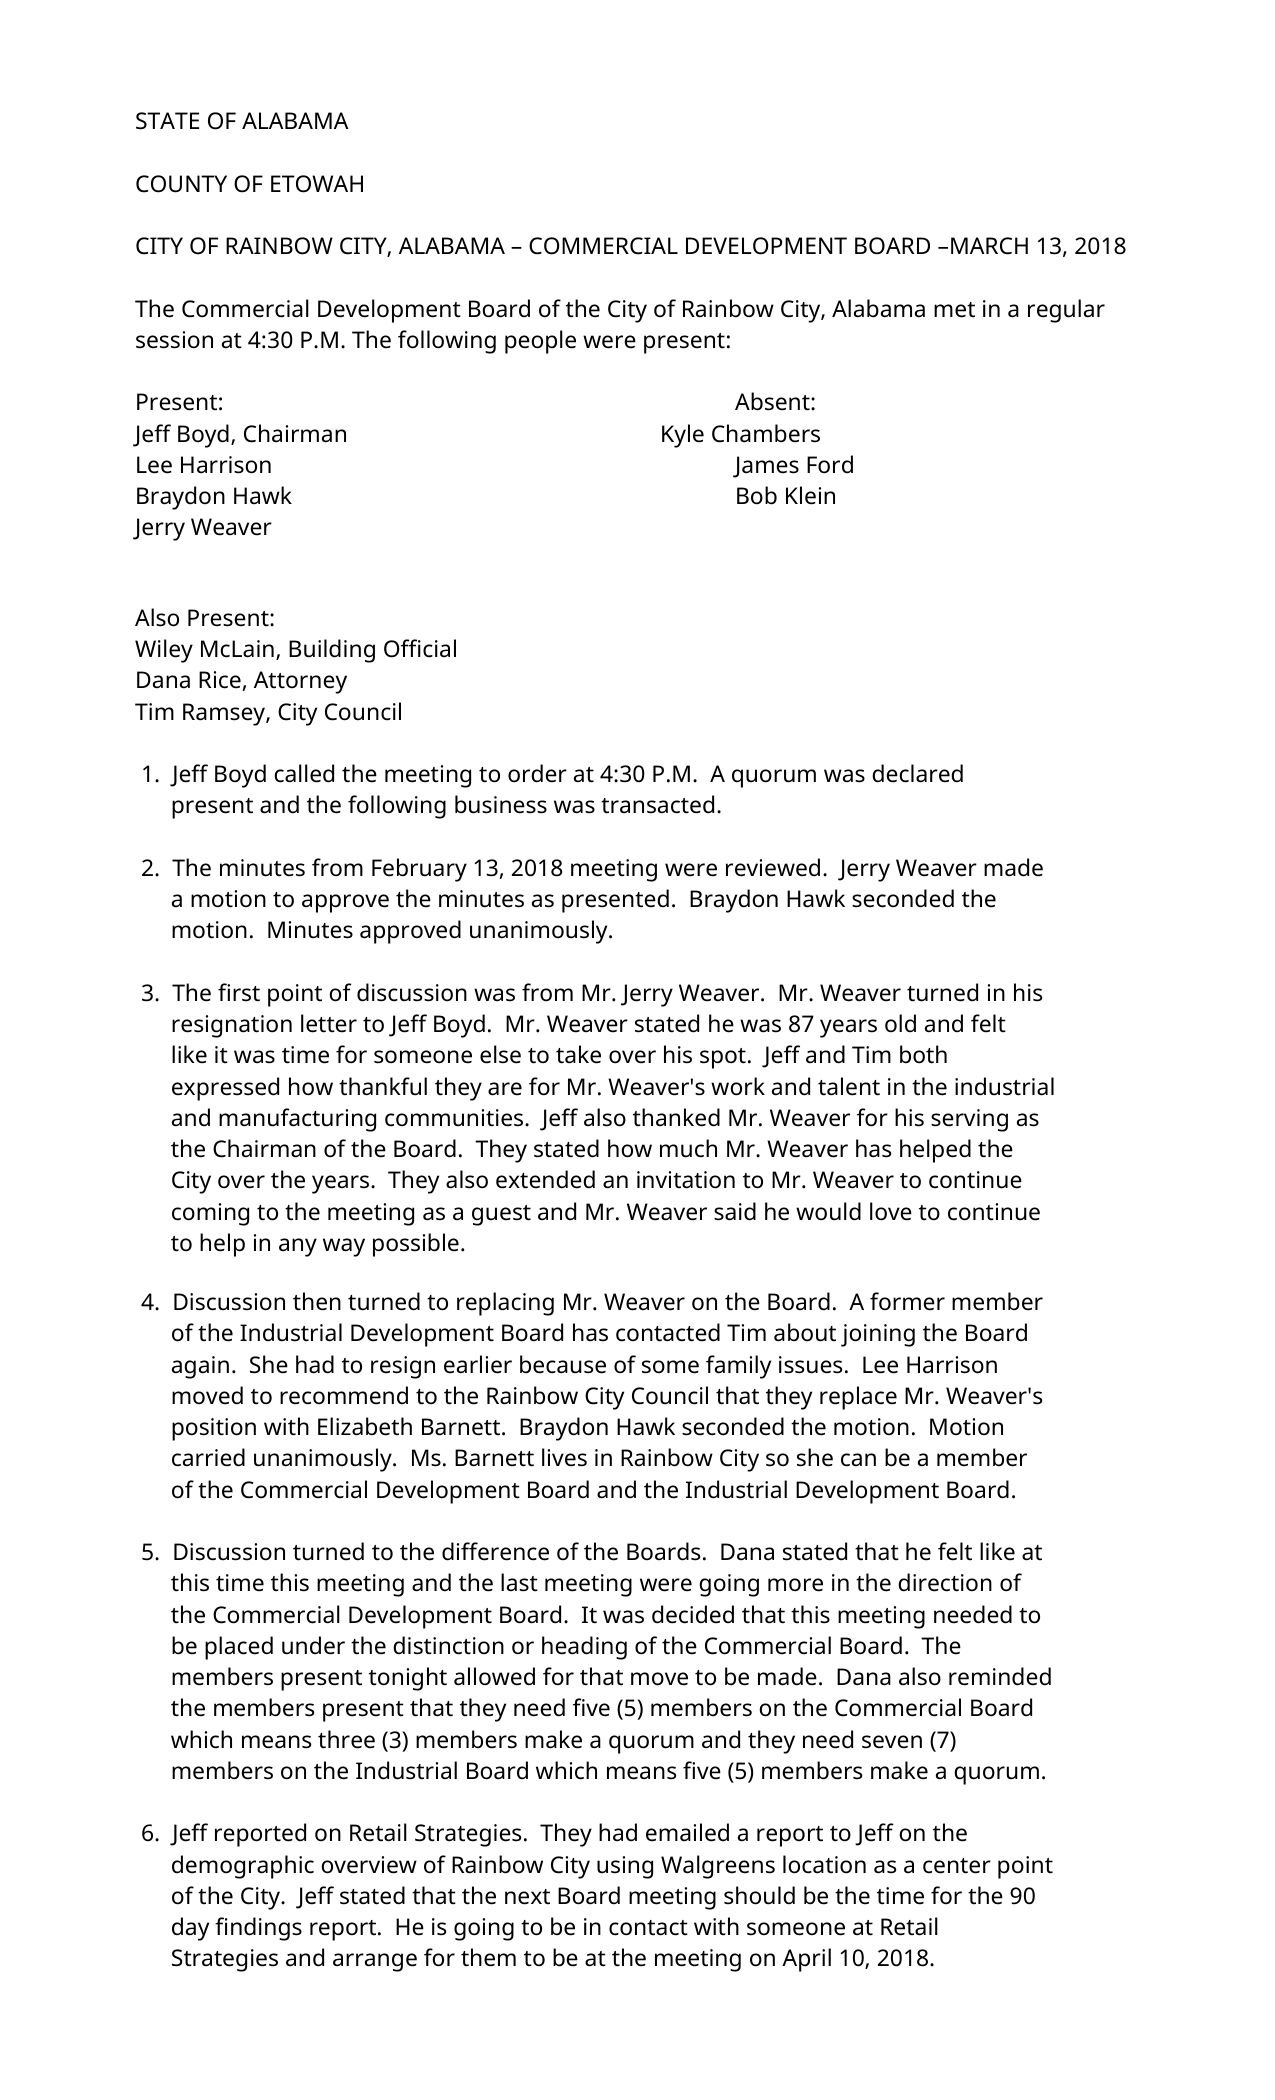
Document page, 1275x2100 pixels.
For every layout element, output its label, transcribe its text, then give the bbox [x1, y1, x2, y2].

text the Chairman of the Board. They stated how much Mr. Weaver has helped the [135, 1133, 1140, 1164]
text of the Industrial Development Board has contacted Tim about joining the Board [135, 1317, 1140, 1348]
text Present: Absent: [135, 386, 1140, 417]
text Braydon Hawk Bob Klein [135, 480, 1140, 511]
text Lee Harrison James Ford [135, 449, 1140, 480]
text demographic overview of Rainbow City using Walgreens location as a center point [135, 1848, 1140, 1880]
text CITY OF RAINBOW CITY, ALABAMA – COMMERCIAL DEVELOPMENT BOARD –MARCH 13, 2018 [135, 230, 1140, 261]
text be placed under the distinction or heading of the Commercial Board. The [135, 1630, 1140, 1661]
text expressed how thankful they are for Mr. Weaver's work and talent in the industrial [135, 1071, 1140, 1102]
text 6. Jeff reported on Retail Strategies. They had emailed a report to Jeff on the [135, 1817, 1140, 1848]
text the members present that they need five (5) members on the Commercial Board [135, 1692, 1140, 1723]
text and manufacturing communities. Jeff also thanked Mr. Weaver for his serving as [135, 1102, 1140, 1133]
text members present tonight allowed for that move to be made. Dana also reminded [135, 1661, 1140, 1692]
text motion. Minutes approved unanimously. [135, 914, 1140, 946]
text members on the Industrial Board which means five (5) members make a quorum. [135, 1755, 1140, 1786]
text moved to recommend to the Rainbow City Council that they replace Mr. Weaver's [135, 1380, 1140, 1411]
text like it was time for someone else to take over his spot. Jeff and Tim both [135, 1039, 1140, 1071]
text of the Commercial Development Board and the Industrial Development Board. [135, 1473, 1140, 1505]
text 5. Discussion turned to the difference of the Boards. Dana stated that he felt like at [135, 1536, 1140, 1567]
text a motion to approve the minutes as presented. Braydon Hawk seconded the [135, 883, 1140, 914]
text Wiley McLain, Building Official [135, 633, 1140, 664]
text 3. The first point of discussion was from Mr. Jerry Weaver. Mr. Weaver turned in his [135, 977, 1140, 1008]
text Also Present: [135, 602, 1140, 633]
text 1. Jeff Boyd called the meeting to order at 4:30 P.M. A quorum was declared [135, 758, 1140, 789]
text 2. The minutes from February 13, 2018 meeting were reviewed. Jerry Weaver made [135, 852, 1140, 883]
text this time this meeting and the last meeting were going more in the direction of [135, 1567, 1140, 1598]
text City over the years. They also extended an invitation to Mr. Weaver to continue [135, 1164, 1140, 1196]
text resignation letter to Jeff Boyd. Mr. Weaver stated he was 87 years old and felt [135, 1008, 1140, 1039]
text of the City. Jeff stated that the next Board meeting should be the time for the 90 [135, 1880, 1140, 1911]
text again. She had to resign earlier because of some family issues. Lee Harrison [135, 1348, 1140, 1380]
text position with Elizabeth Barnett. Braydon Hawk seconded the motion. Motion [135, 1411, 1140, 1442]
text 4. Discussion then turned to replacing Mr. Weaver on the Board. A former member [135, 1286, 1140, 1317]
text carried unanimously. Ms. Barnett lives in Rainbow City so she can be a member [135, 1442, 1140, 1473]
text the Commercial Development Board. It was decided that this meeting needed to [135, 1598, 1140, 1630]
text Tim Ramsey, City Council [135, 696, 1140, 727]
text to help in any way possible. [135, 1227, 1140, 1258]
text Strategies and arrange for them to be at the meeting on April 10, 2018. [135, 1942, 1140, 1973]
text Dana Rice, Attorney [135, 664, 1140, 696]
text day findings report. He is going to be in contact with someone at Retail [135, 1911, 1140, 1942]
text The Commercial Development Board of the City of Rainbow City, Alabama met in a regular session at 4:30 P.M. The following people were present: [135, 292, 1140, 355]
text COUNTY OF ETOWAH [135, 167, 1140, 199]
text Jeff Boyd, Chairman Kyle Chambers [135, 417, 1140, 449]
text which means three (3) members make a quorum and they need seven (7) [135, 1723, 1140, 1755]
text present and the following business was transacted. [135, 789, 1140, 821]
text STATE OF ALABAMA [135, 105, 1140, 136]
text coming to the meeting as a guest and Mr. Weaver said he would love to continue [135, 1196, 1140, 1227]
text Jerry Weaver [135, 511, 1140, 542]
